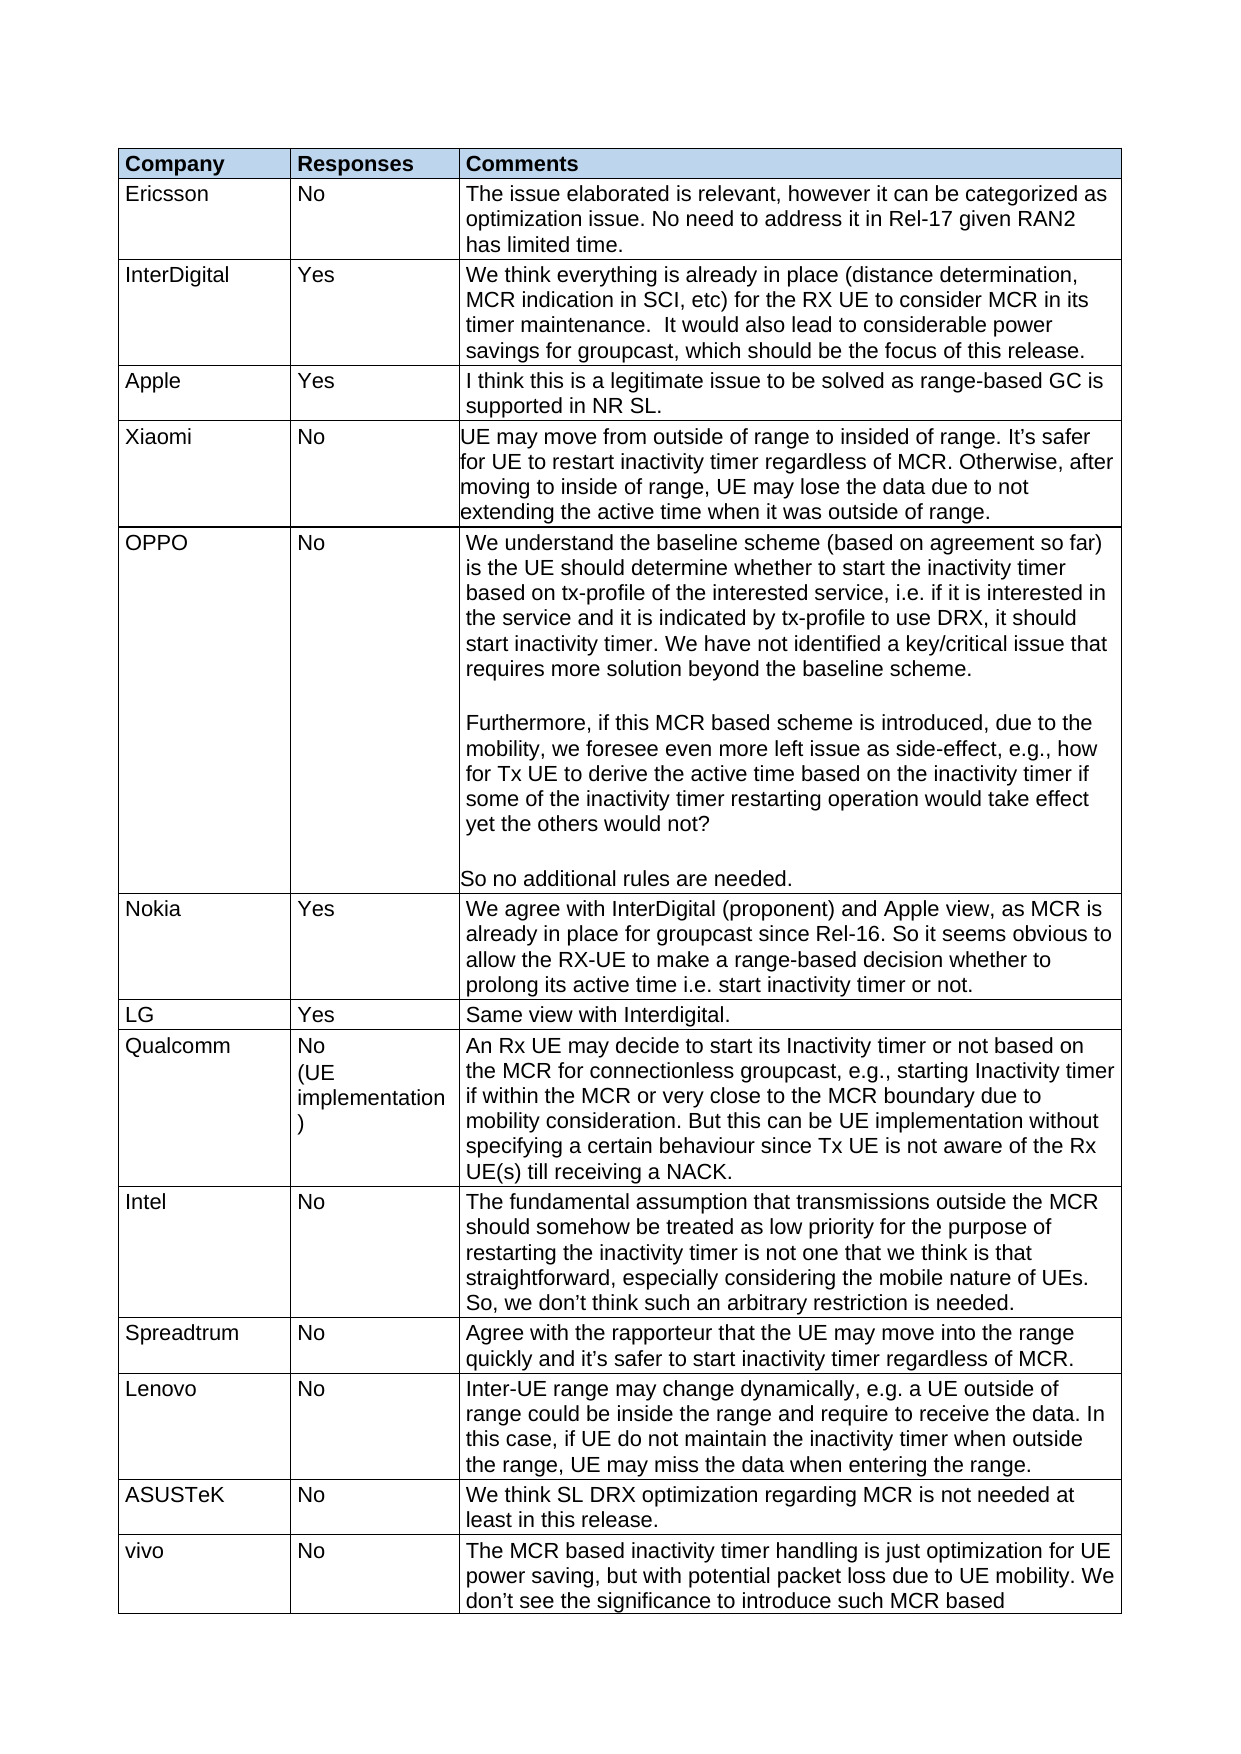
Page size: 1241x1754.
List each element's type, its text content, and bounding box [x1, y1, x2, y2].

table_cell We understand the baseline scheme (based on agreement so far) is the UE should determine whether to start the inactivity timer based on tx-profile of the interested service, i.e. if it is interested in the service and it is indicated by tx-profile to use DRX, it should start inactivity timer. We have not identified a key/critical issue that requires more solution beyond the baseline scheme. Furthermore, if this MCR based scheme is introduced, due to the mobility, we foresee even more left issue as side-effect, e.g., how for Tx UE to derive the active time based on the inactivity timer if some of the inactivity timer restarting operation would take effect yet the others would not? So no additional rules are needed. [460, 528, 1121, 893]
table_cell Lenovo [119, 1374, 290, 1479]
table_cell Apple [119, 366, 290, 420]
table_cell vivo [119, 1535, 290, 1613]
table_cell An Rx UE may decide to start its Inactivity timer or not based on the MCR for connectionless groupcast, e.g., starting Inactivity timer if within the MCR or very close to the MCR boundary due to mobility consideration. But this can be UE implementation without specifying a certain behaviour since Tx UE is not aware of the Rx UE(s) till receiving a NACK. [460, 1030, 1121, 1186]
table_cell No [291, 1318, 459, 1373]
table_cell Xiaomi [119, 421, 290, 526]
table_cell No (UE implementation) [291, 1030, 459, 1186]
table_cell InterDigital [119, 260, 290, 365]
table_cell Spreadtrum [119, 1318, 290, 1373]
table_cell Yes [291, 1000, 459, 1029]
table_cell Nokia [119, 894, 290, 999]
table_cell OPPO [119, 528, 290, 893]
table_cell No [291, 179, 459, 259]
table_cell No [291, 421, 459, 526]
table_cell Qualcomm [119, 1030, 290, 1186]
table_cell No [291, 1374, 459, 1479]
table_cell Same view with Interdigital. [460, 1000, 1121, 1029]
table_cell Yes [291, 366, 459, 420]
table_cell Ericsson [119, 179, 290, 259]
table_cell The fundamental assumption that transmissions outside the MCR should somehow be treated as low priority for the purpose of restarting the inactivity timer is not one that we think is that straightforward, especially considering the mobile nature of UEs. So, we don’t think such an arbitrary restriction is needed. [460, 1187, 1121, 1317]
table_header Company [119, 149, 290, 178]
table_cell We think everything is already in place (distance determination, MCR indication in SCI, etc) for the RX UE to consider MCR in its timer maintenance. It would also lead to considerable power savings for groupcast, which should be the focus of this release. [460, 260, 1121, 365]
table_cell LG [119, 1000, 290, 1029]
table_cell We think SL DRX optimization regarding MCR is not needed at least in this release. [460, 1480, 1121, 1534]
table_header Comments [460, 149, 1121, 178]
table_cell No [291, 1535, 459, 1613]
table_cell No [291, 1480, 459, 1534]
table_cell Yes [291, 260, 459, 365]
table_cell No [291, 1187, 459, 1317]
table_cell The issue elaborated is relevant, however it can be categorized as optimization issue. No need to address it in Rel-17 given RAN2 has limited time. [460, 179, 1121, 259]
table_cell ASUSTeK [119, 1480, 290, 1534]
table_cell Agree with the rapporteur that the UE may move into the range quickly and it’s safer to start inactivity timer regardless of MCR. [460, 1318, 1121, 1373]
table_cell Yes [291, 894, 459, 999]
table_cell We agree with InterDigital (proponent) and Apple view, as MCR is already in place for groupcast since Rel-16. So it seems obvious to allow the RX-UE to make a range-based decision whether to prolong its active time i.e. start inactivity timer or not. [460, 894, 1121, 999]
table_cell No [291, 528, 459, 893]
table_cell UE may move from outside of range to insided of range. It’s safer for UE to restart inactivity timer regardless of MCR. Otherwise, after moving to inside of range, UE may lose the data due to not extending the active time when it was outside of range. [460, 421, 1121, 526]
table_cell Inter-UE range may change dynamically, e.g. a UE outside of range could be inside the range and require to receive the data. In this case, if UE do not maintain the inactivity timer when outside the range, UE may miss the data when entering the range. [460, 1374, 1121, 1479]
table_cell I think this is a legitimate issue to be solved as range-based GC is supported in NR SL. [460, 366, 1121, 420]
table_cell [460, 1535, 1121, 1613]
table_cell Intel [119, 1187, 290, 1317]
table_header Responses [291, 149, 459, 178]
